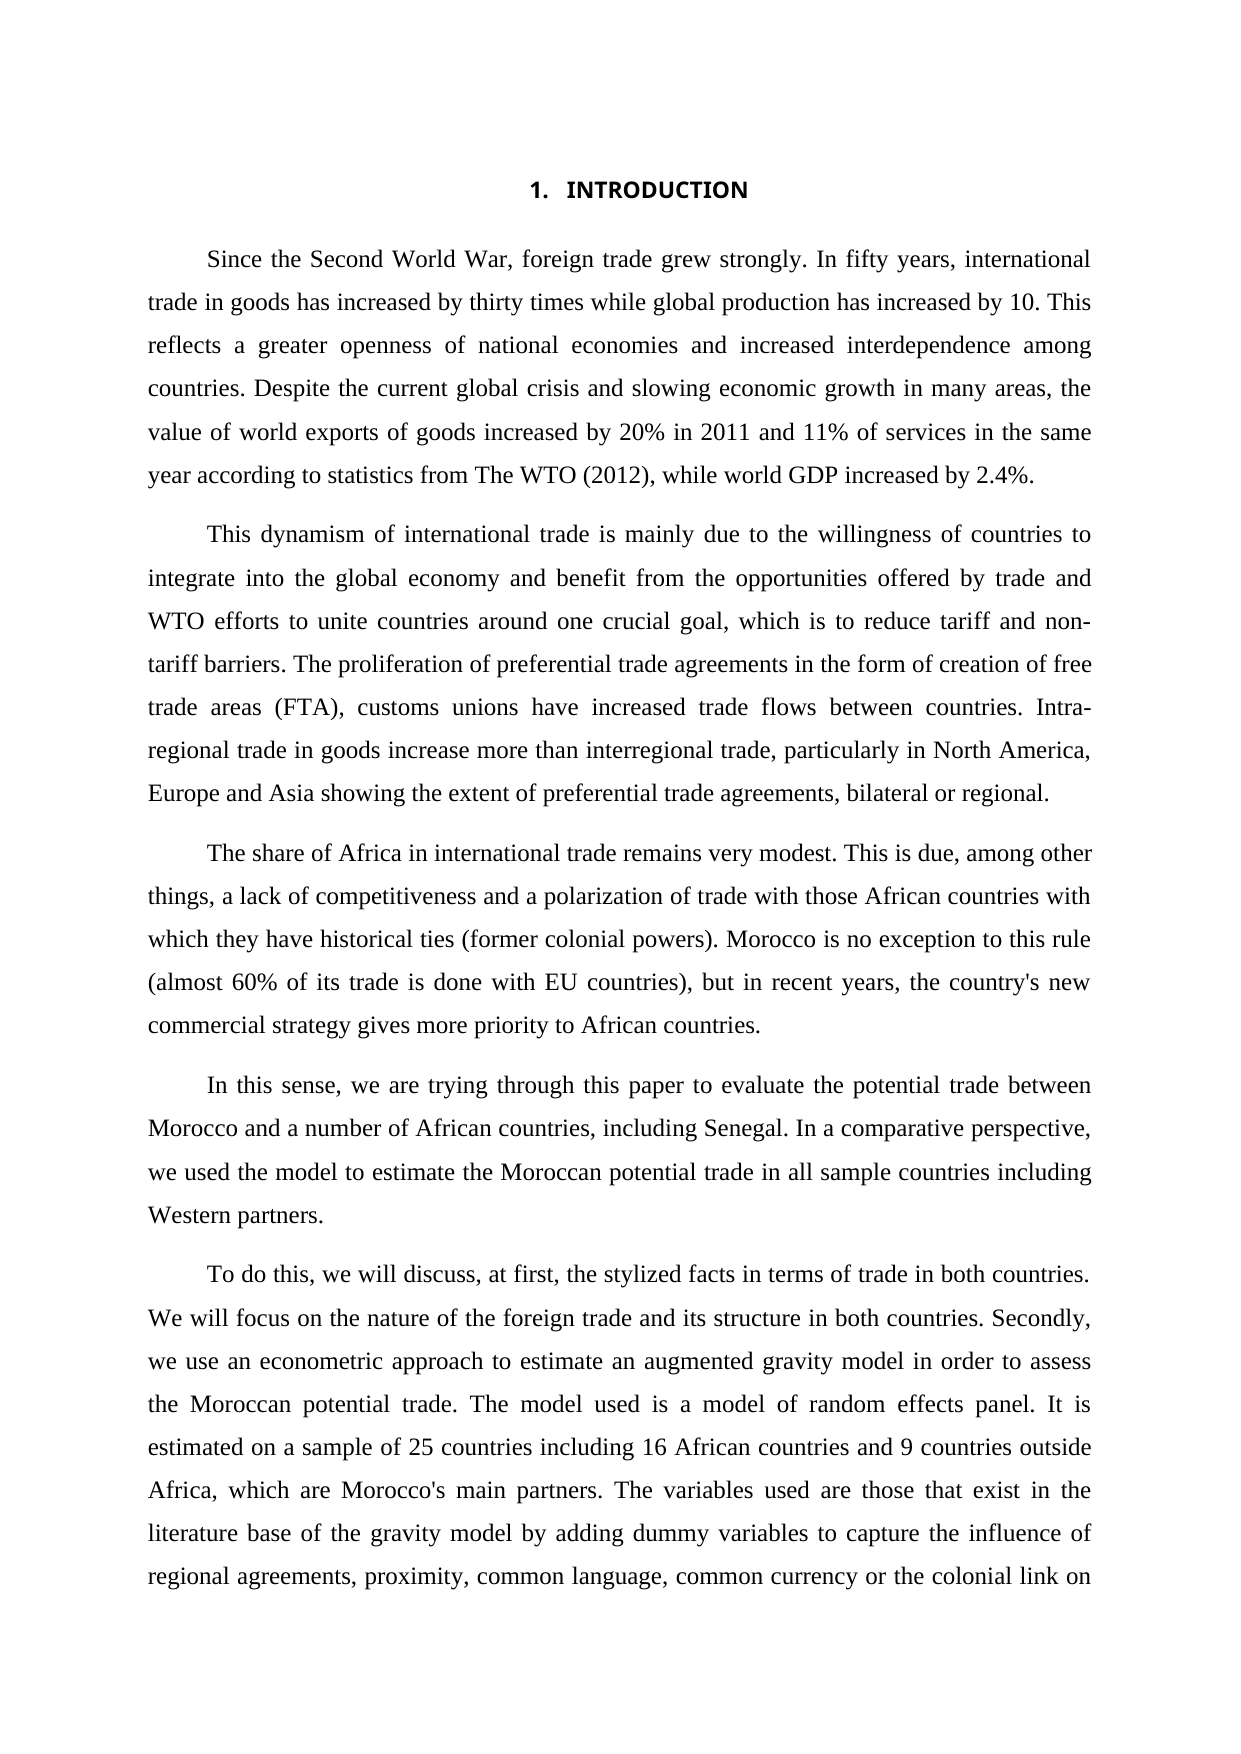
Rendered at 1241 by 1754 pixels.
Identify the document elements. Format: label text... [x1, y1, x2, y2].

text In this sense, we are trying through this paper to evaluate the potential trade between Morocco and a number of African countries, including Senegal. In a comparative perspective, we used the model to estimate the Moroccan potential trade in all sample countries including Western partners. [148, 1070, 1093, 1228]
text The share of Africa in international trade remains very modest. This is due, among other things, a lack of competitiveness and a polarization of trade with those African countries with which they have historical ties (former colonial powers). Morocco is no exception to this rule (almost 60% of its trade is done with EU countries), but in recent years, the country's new commercial strategy gives more priority to African countries. [148, 838, 1093, 1039]
text Since the Second World War, foreign trade grew strongly. In fifty years, international trade in goods has increased by thirty times while global production has increased by 10. This reflects a greater openness of national economies and increased interdependence among countries. Despite the current global crisis and slowing economic growth in many areas, the value of world exports of goods increased by 20% in 2011 and 11% of services in the same year according to statistics from The WTO (2012), while world GDP increased by 2.4%. [148, 244, 1093, 488]
list introduction [185, 176, 1093, 204]
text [148, 1259, 1093, 1590]
text This dynamism of international trade is mainly due to the willingness of countries to integrate into the global economy and benefit from the opportunities offered by trade and WTO efforts to unite countries around one crucial goal, which is to reduce tariff and non-tariff barriers. The proliferation of preferential trade agreements in the form of creation of free trade areas (FTA), customs unions have increased trade flows between countries. Intra-regional trade in goods increase more than interregional trade, particularly in North America, Europe and Asia showing the extent of preferential trade agreements, bilateral or regional. [148, 519, 1093, 807]
